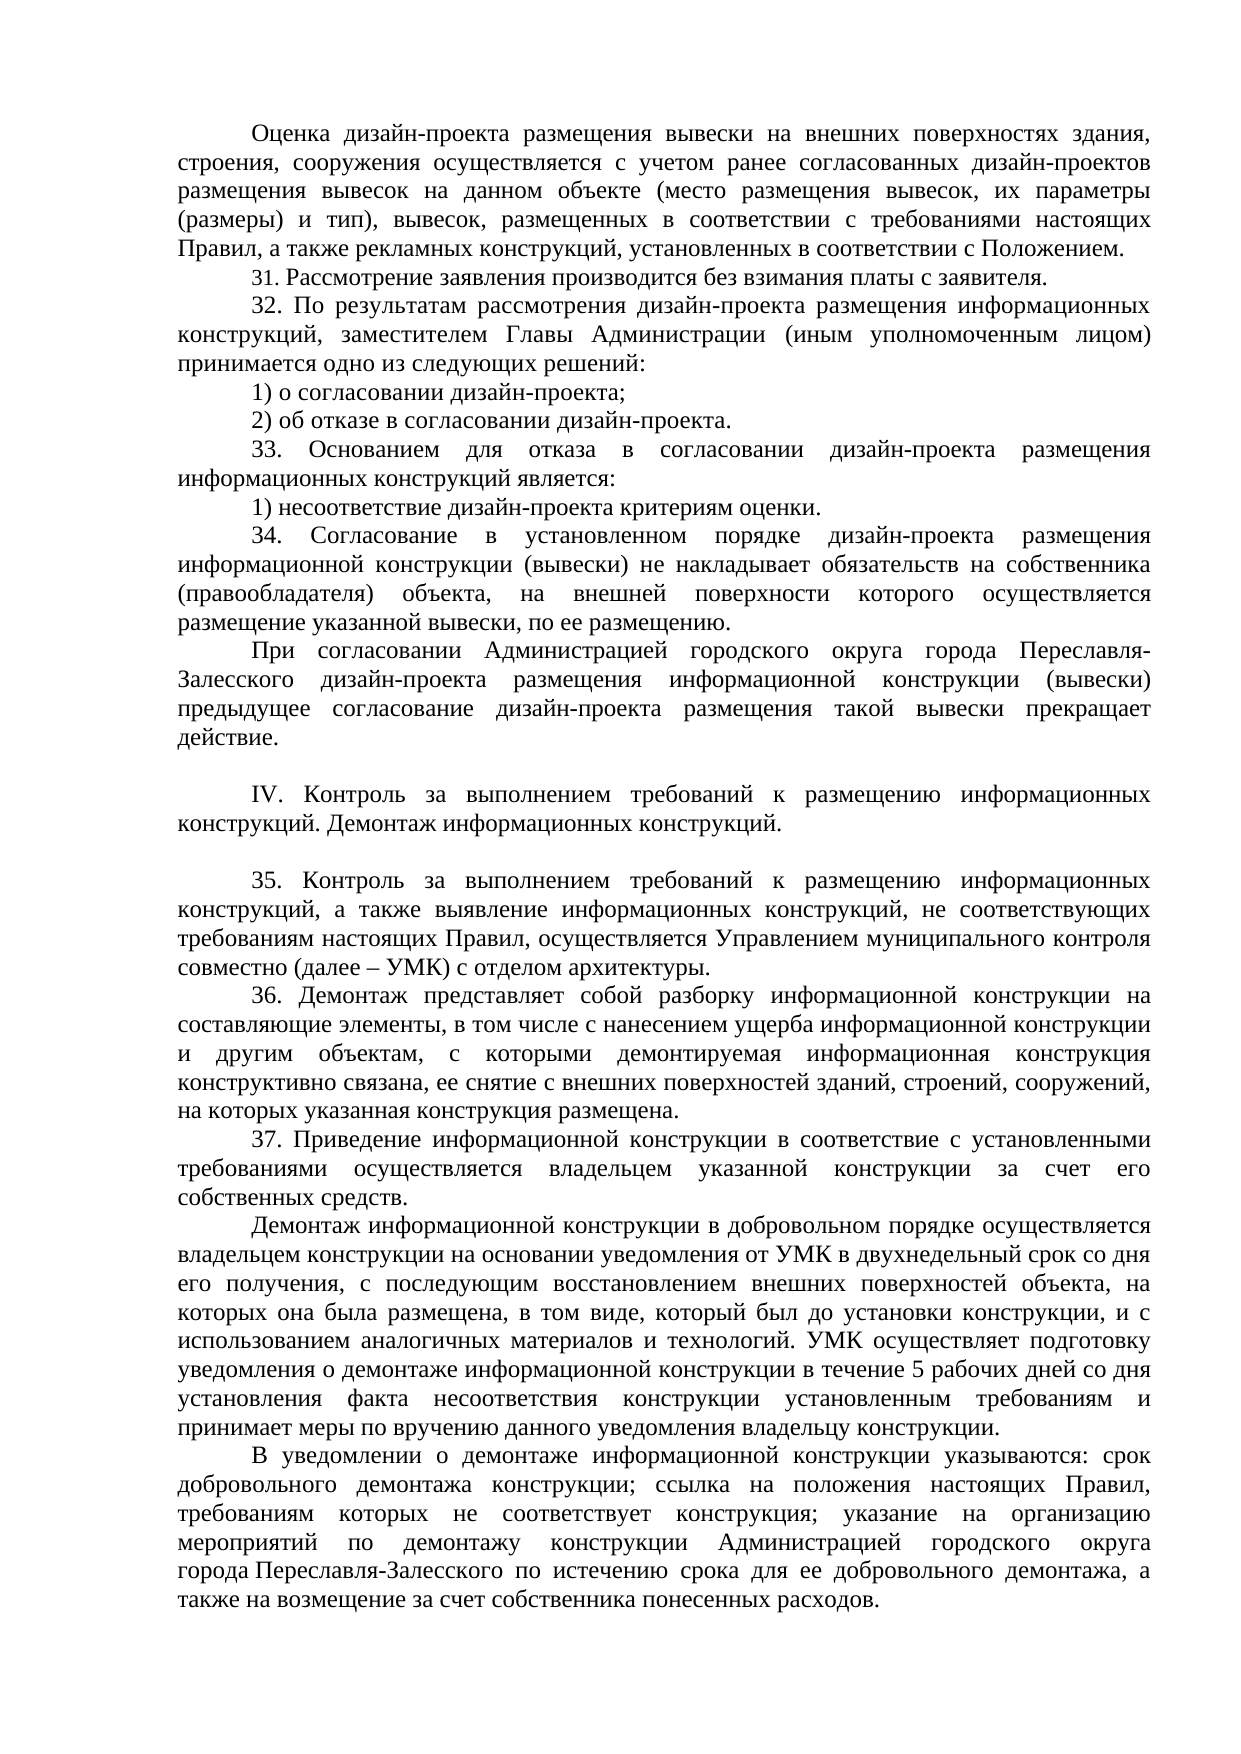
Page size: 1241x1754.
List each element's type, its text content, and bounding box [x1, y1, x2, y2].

text 36. Демонтаж представляет собой разборку информационной конструкции на составляющие элементы, в том числе с нанесением ущерба информационной конструкции и другим объектам, с которыми демонтируемая информационная конструкция конструктивно связана, ее снятие с внешних поверхностей зданий, строений, сооружений, на которых указанная конструкция размещена. [177, 981, 1152, 1124]
text При согласовании Администрацией городского округа города Переславля-Залесского дизайн-проекта размещения информационной конструкции (вывески) предыдущее согласование дизайн-проекта размещения такой вывески прекращает действие. [177, 636, 1152, 751]
text 37. Приведение информационной конструкции в соответствие с установленными требованиями осуществляется владельцем указанной конструкции за счет его собственных средств. [177, 1124, 1152, 1211]
text 2) об отказе в согласовании дизайн-проекта. [177, 406, 1152, 434]
text Оценка дизайн-проекта размещения вывески на внешних поверхностях здания, строения, сооружения осуществляется с учетом ранее согласованных дизайн-проектов размещения вывесок на данном объекте (место размещения вывесок, их параметры (размеры) и тип), вывесок, размещенных в соответствии с требованиями настоящих Правил, а также рекламных конструкций, установленных в соответствии с Положением. [177, 118, 1152, 262]
text 32. По результатам рассмотрения дизайн-проекта размещения информационных конструкций, заместителем Главы Администрации (иным уполномоченным лицом) принимается одно из следующих решений: [177, 291, 1152, 377]
text IV. Контроль за выполнением требований к размещению информационных конструкций. Демонтаж информационных конструкций. [177, 779, 1152, 837]
text 1) несоответствие дизайн-проекта критериям оценки. [177, 492, 1152, 521]
text В уведомлении о демонтаже информационной конструкции указываются: срок добровольного демонтажа конструкции; ссылка на положения настоящих Правил, требованиям которых не соответствует конструкция; указание на организацию мероприятий по демонтажу конструкции Администрацией городского округа города Переславля-Залесского по истечению срока для ее добровольного демонтажа, а также на возмещение за счет собственника понесенных расходов. [177, 1441, 1152, 1613]
text 35. Контроль за выполнением требований к размещению информационных конструкций, а также выявление информационных конструкций, не соответствующих требованиям настоящих Правил, осуществляется Управлением муниципального контроля совместно (далее – УМК) с отделом архитектуры. [177, 866, 1152, 981]
text Демонтаж информационной конструкции в добровольном порядке осуществляется владельцем конструкции на основании уведомления от УМК в двухнедельный срок со дня его получения, с последующим восстановлением внешних поверхностей объекта, на которых она была размещена, в том виде, который был до установки конструкции, и с использованием аналогичных материалов и технологий. УМК осуществляет подготовку уведомления о демонтаже информационной конструкции в течение 5 рабочих дней со дня установления факта несоответствия конструкции установленным требованиям и принимает меры по вручению данного уведомления владельцу конструкции. [177, 1211, 1152, 1441]
text 1) о согласовании дизайн-проекта; [177, 377, 1152, 406]
text 31. Рассмотрение заявления производится без взимания платы с заявителя. [177, 262, 1152, 291]
text 33. Основанием для отказа в согласовании дизайн-проекта размещения информационных конструкций является: [177, 434, 1152, 492]
text 34. Согласование в установленном порядке дизайн-проекта размещения информационной конструкции (вывески) не накладывает обязательств на собственника (правообладателя) объекта, на внешней поверхности которого осуществляется размещение указанной вывески, по ее размещению. [177, 521, 1152, 636]
